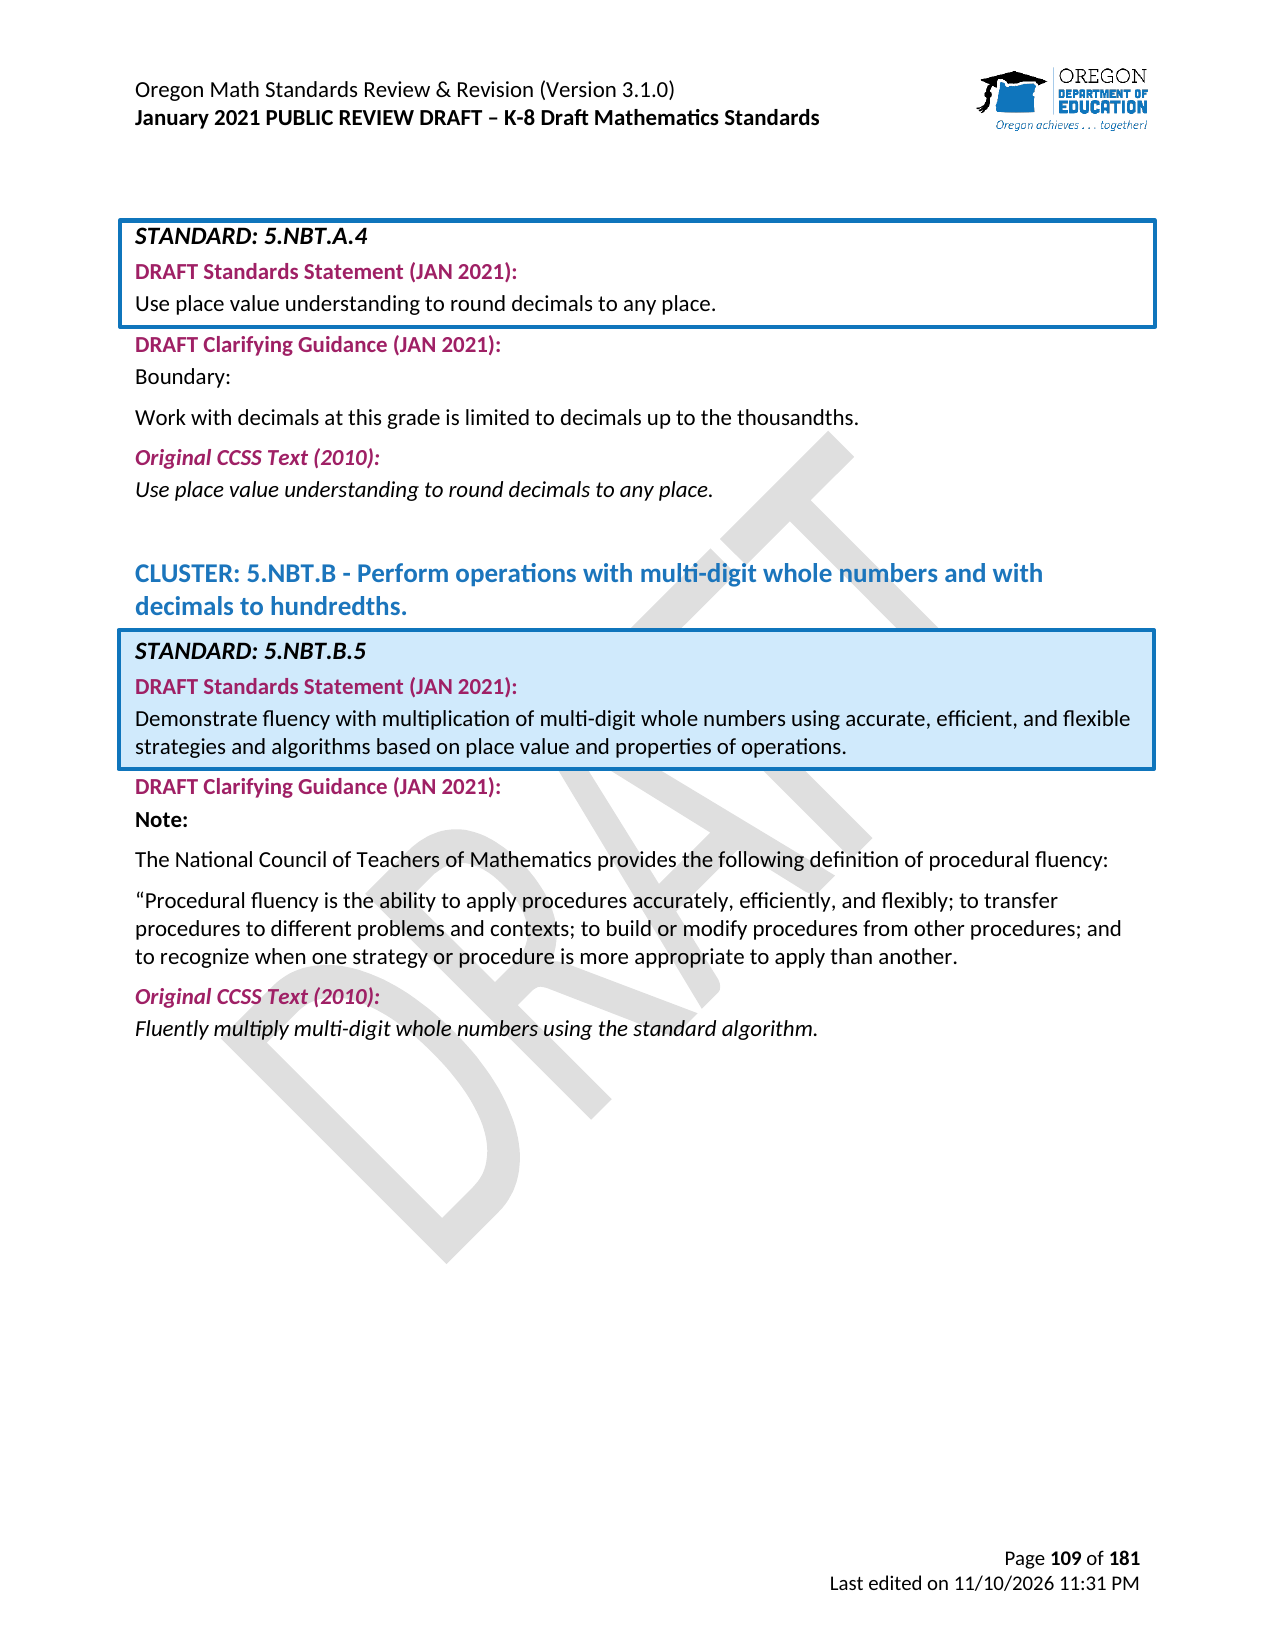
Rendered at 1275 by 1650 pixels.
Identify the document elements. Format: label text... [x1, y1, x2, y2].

subtitle CLUSTER: 5.NBT.B - Perform operations with multi-digit whole numbers and with decimals to hundredths. [135, 556, 1140, 622]
subtitle Original CCSS Text (2010): [135, 982, 1140, 1010]
subtitle STANDARD: 5.NBT.B.5 [135, 635, 1140, 666]
subtitle DRAFT Clarifying Guidance (JAN 2021): [135, 772, 1140, 801]
subtitle Original CCSS Text (2010): [135, 443, 1140, 471]
text Use place value understanding to round decimals to any place. [135, 475, 1140, 503]
subtitle DRAFT Clarifying Guidance (JAN 2021): [135, 330, 1140, 358]
text Use place value understanding to round decimals to any place. [135, 289, 1140, 317]
text Note: [135, 805, 1140, 833]
subtitle DRAFT Standards Statement (JAN 2021): [135, 257, 1140, 285]
subtitle DRAFT Standards Statement (JAN 2021): [135, 672, 1140, 700]
subtitle STANDARD: 5.NBT.A.4 [135, 221, 1140, 251]
text “Procedural fluency is the ability to apply procedures accurately, efficiently, and flexibly; to transfer procedures to different problems and contexts; to build or modify procedures from other procedures; and to recognize when one strategy or procedure is more appropriate to apply than another. [135, 886, 1140, 970]
picture [957, 48, 1168, 154]
text The National Council of Teachers of Mathematics provides the following definition of procedural fluency: [135, 845, 1140, 873]
text Fluently multiply multi-digit whole numbers using the standard algorithm. [135, 1014, 1140, 1042]
text Boundary: [135, 362, 1140, 390]
text Work with decimals at this grade is limited to decimals up to the thousandths. [135, 403, 1140, 431]
text Demonstrate fluency with multiplication of multi-digit whole numbers using accurate, efficient, and flexible strategies and algorithms based on place value and properties of operations. [135, 704, 1140, 760]
